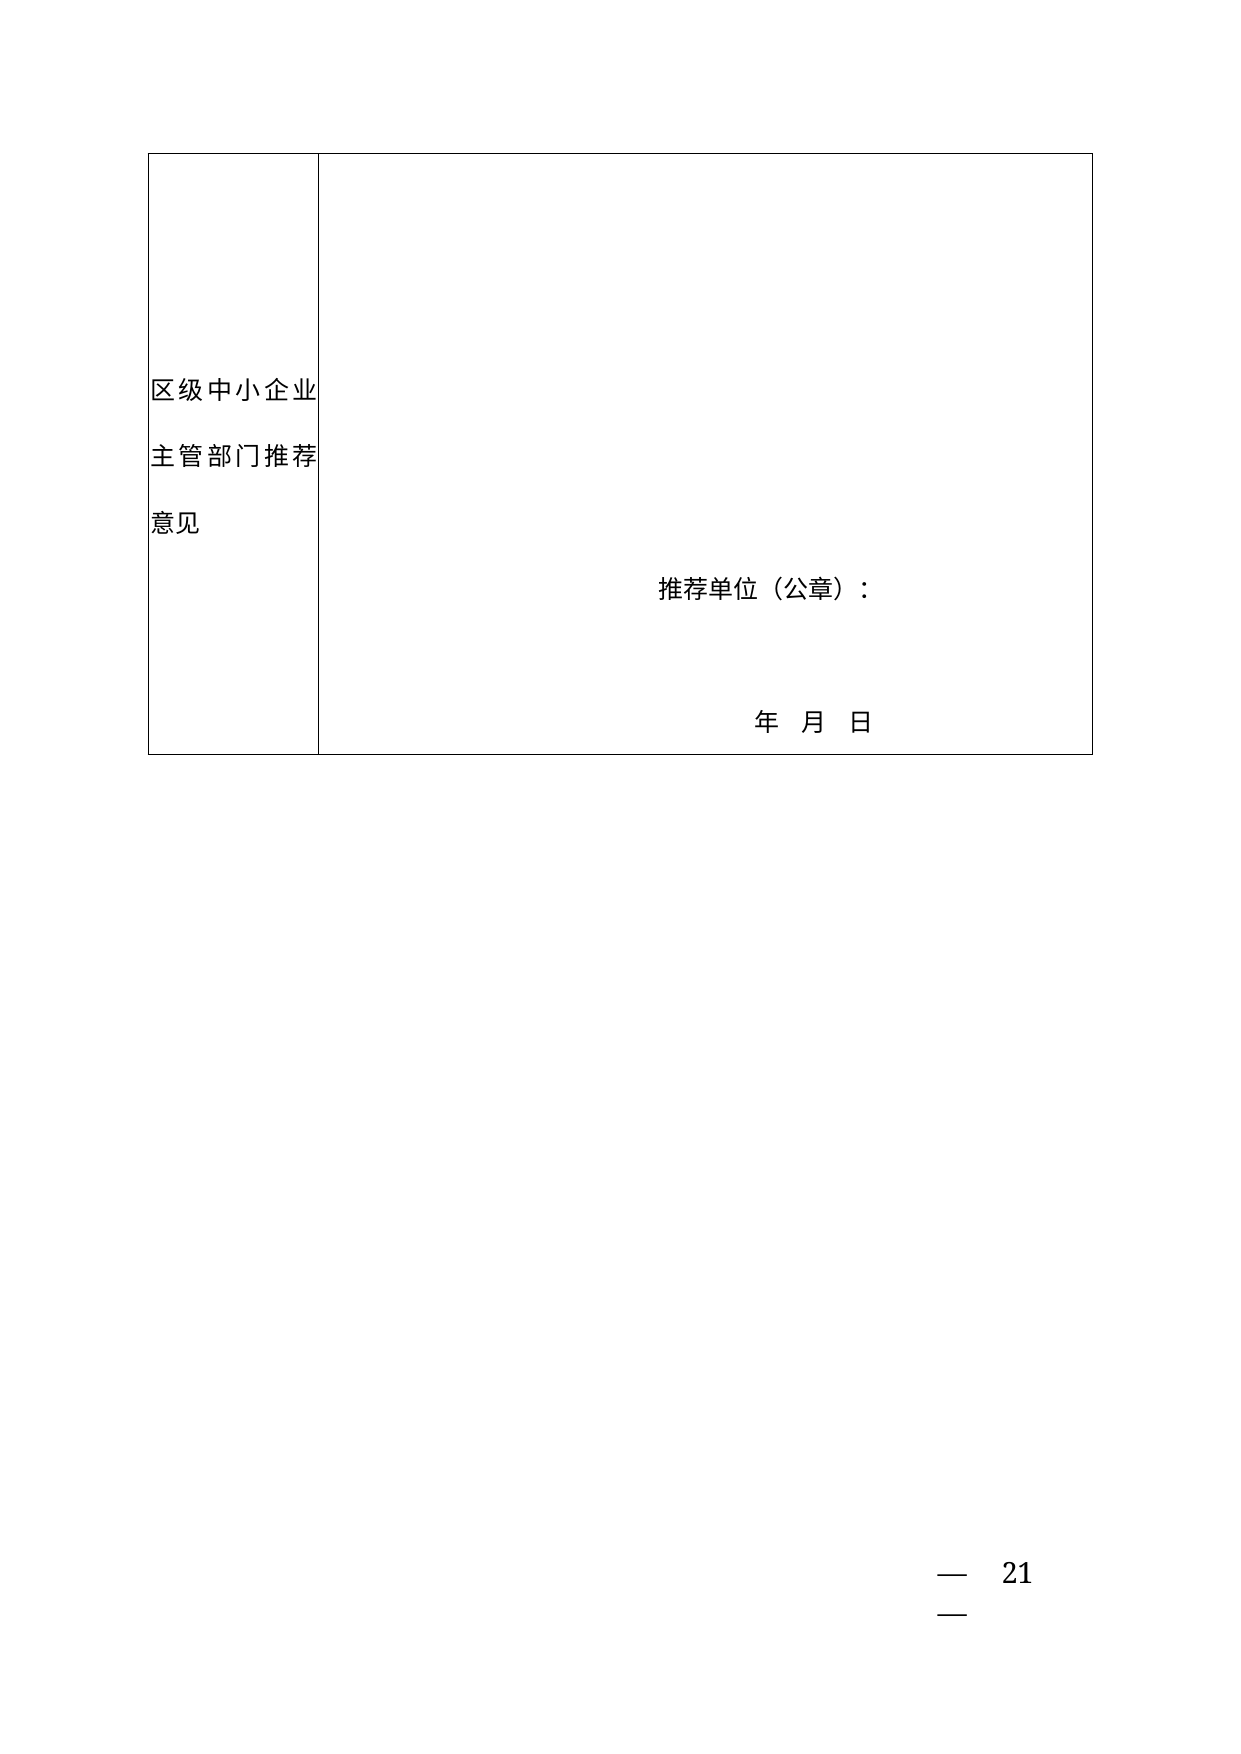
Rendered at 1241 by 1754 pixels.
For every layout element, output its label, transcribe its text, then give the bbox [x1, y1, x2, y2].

table_cell 推荐单位（公章）： 年 月 日 [319, 154, 1092, 754]
table_cell 区级中小企业主管部门推荐意见 [149, 154, 318, 754]
